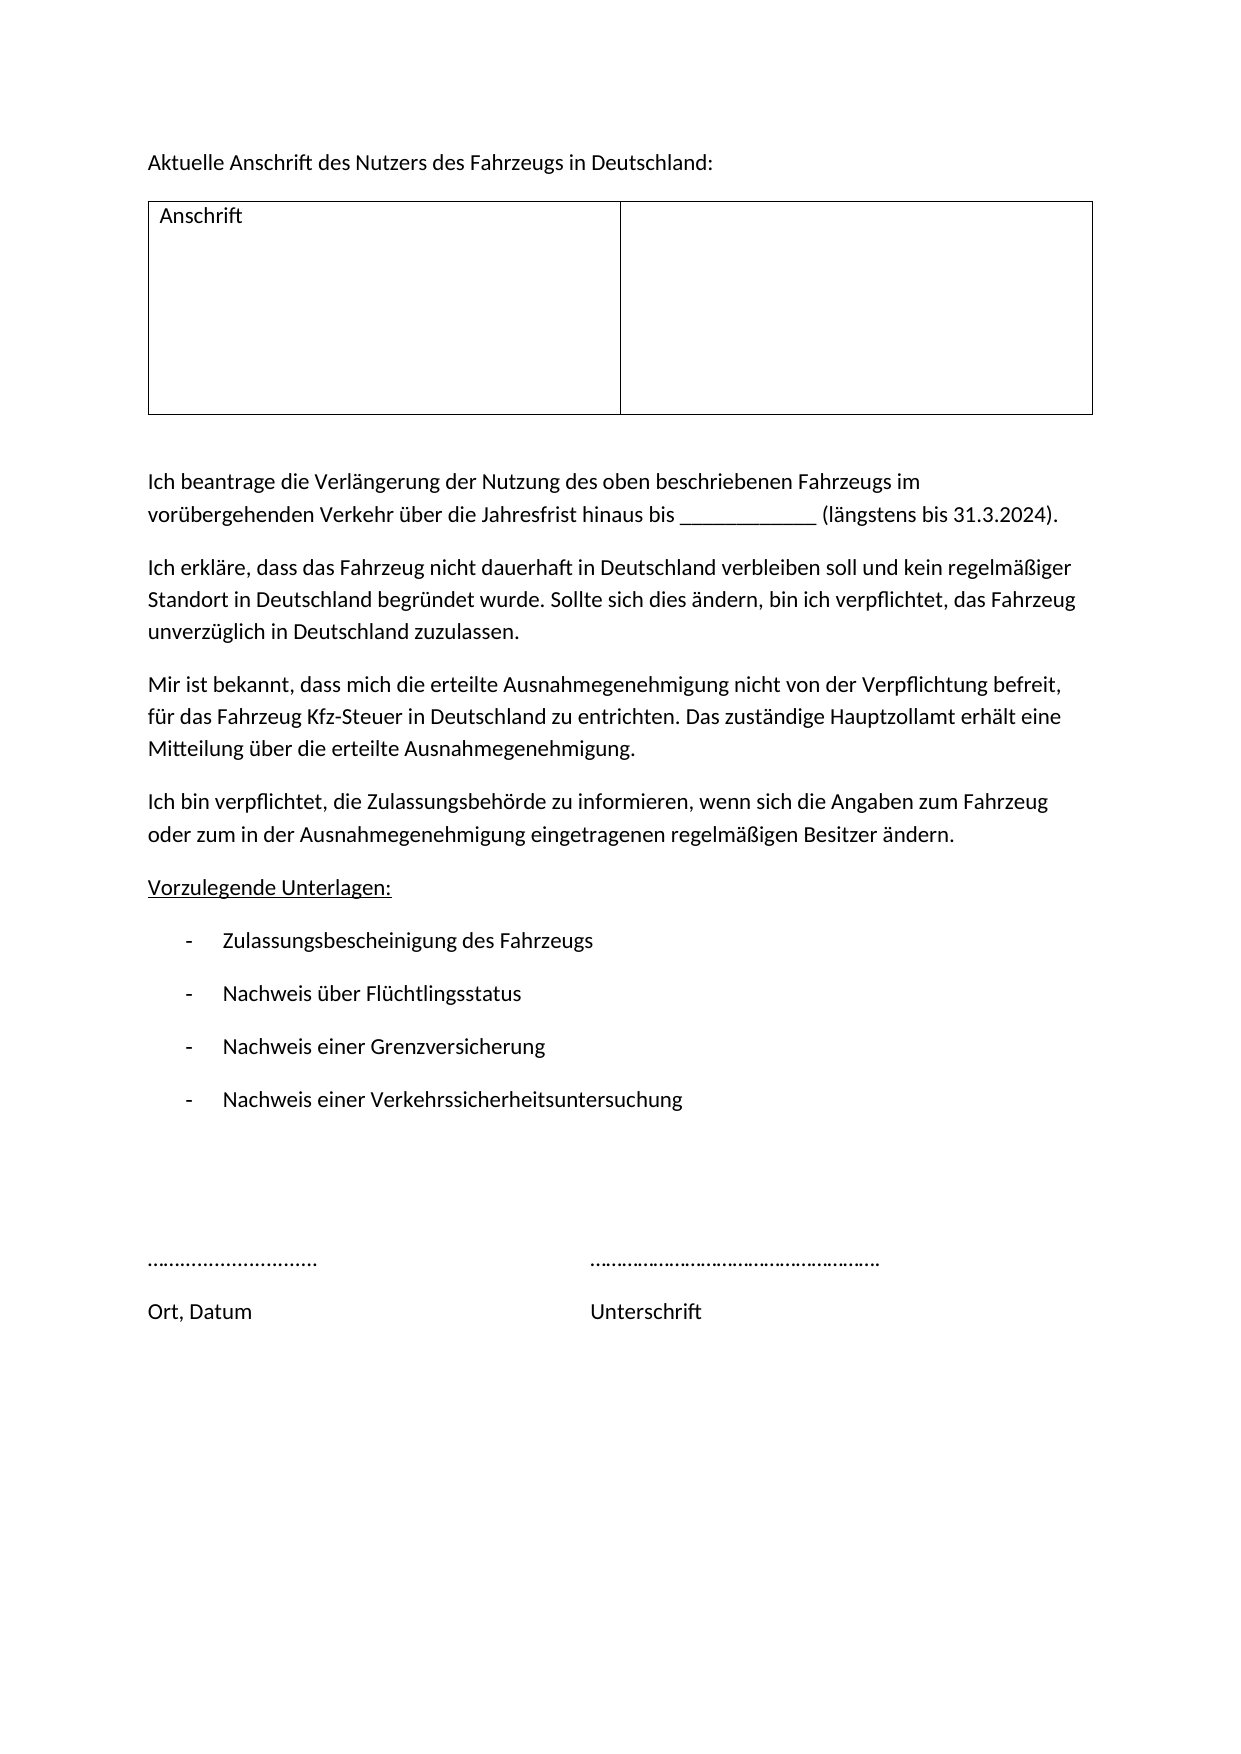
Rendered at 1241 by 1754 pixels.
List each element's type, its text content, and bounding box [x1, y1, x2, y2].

text ……........................ ………………………………………………. [148, 1244, 1093, 1272]
text Ich bin verpflichtet, die Zulassungsbehörde zu informieren, wenn sich die Angaben zum Fahrzeug oder zum in der Ausnahmegenehmigung eingetragenen regelmäßigen Besitzer ändern. [148, 787, 1093, 848]
list Nachweis einer Grenzversicherung [185, 1032, 1093, 1060]
list Nachweis einer Verkehrssicherheitsuntersuchung [185, 1085, 1093, 1113]
table_header Anschrift [149, 202, 620, 413]
text Ich erkläre, dass das Fahrzeug nicht dauerhaft in Deutschland verbleiben soll und kein regelmäßiger Standort in Deutschland begründet wurde. Sollte sich dies ändern, bin ich verpflichtet, das Fahrzeug unverzüglich in Deutschland zuzulassen. [148, 553, 1093, 645]
list Nachweis über Flüchtlingsstatus [185, 979, 1093, 1007]
text Ich beantrage die Verlängerung der Nutzung des oben beschriebenen Fahrzeugs im vorübergehenden Verkehr über die Jahresfrist hinaus bis ____________ (längstens bis 31.3.2024). [148, 467, 1093, 528]
text Mir ist bekannt, dass mich die erteilte Ausnahmegenehmigung nicht von der Verpflichtung befreit, für das Fahrzeug Kfz-Steuer in Deutschland zu entrichten. Das zuständige Hauptzollamt erhält eine Mitteilung über die erteilte Ausnahmegenehmigung. [148, 670, 1093, 762]
list Zulassungsbescheinigung des Fahrzeugs [185, 926, 1093, 954]
text Ort, Datum Unterschrift [148, 1297, 1093, 1325]
text Aktuelle Anschrift des Nutzers des Fahrzeugs in Deutschland: [148, 148, 1093, 176]
table_header [621, 202, 1092, 413]
text Vorzulegende Unterlagen: [148, 873, 1093, 901]
